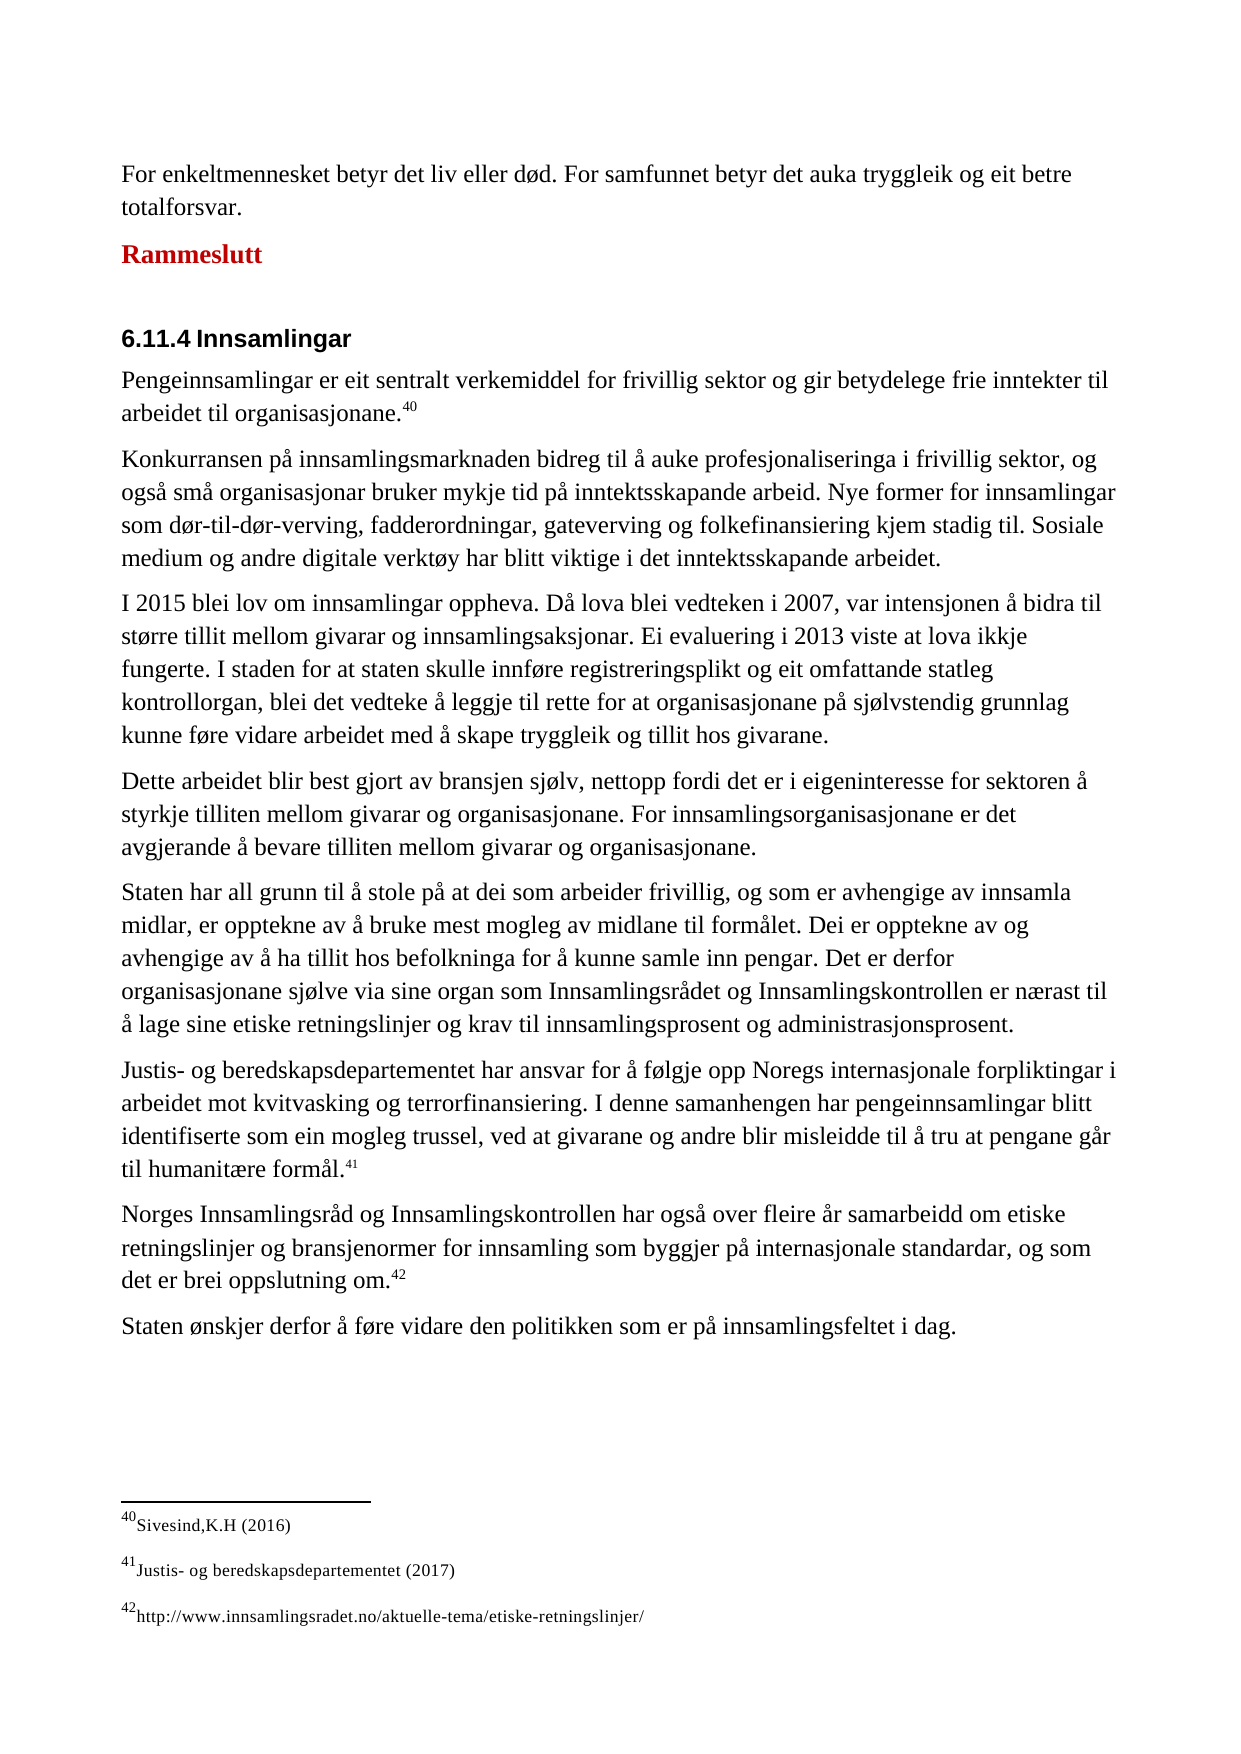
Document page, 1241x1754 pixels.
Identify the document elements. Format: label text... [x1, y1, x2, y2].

text Pengeinnsamlingar er eit sentralt verkemiddel for frivillig sektor og gir betydelege frie inntekter til arbeidet til organisasjonane. [121, 365, 1119, 427]
text Justis- og beredskapsdepartementet har ansvar for å følgje opp Noregs internasjonale forpliktingar i arbeidet mot kvitvasking og terrorfinansiering. I denne samanhengen har pengeinnsamlingar blitt identifiserte som ein mogleg trussel, ved at givarane og andre blir misleidde til å tru at pengane går til humanitære formål. [121, 1055, 1119, 1183]
subtitle Innsamlingar [121, 324, 1119, 352]
text I 2015 blei lov om innsamlingar oppheva. Då lova blei vedteken i 2007, var intensjonen å bidra til større tillit mellom givarar og innsamlingsaksjonar. Ei evaluering i 2013 viste at lova ikkje fungerte. I staden for at staten skulle innføre registreringsplikt og eit omfattande statleg kontrollorgan, blei det vedteke å leggje til rette for at organisasjonane på sjølvstendig grunnlag kunne føre vidare arbeidet med å skape tryggleik og tillit hos givarane. [121, 588, 1119, 749]
text For enkeltmennesket betyr det liv eller død. For samfunnet betyr det auka tryggleik og eit betre totalforsvar. [121, 159, 1119, 221]
text Staten ønskjer derfor å føre vidare den politikken som er på innsamlingsfeltet i dag. [121, 1311, 1119, 1340]
text Staten har all grunn til å stole på at dei som arbeider frivillig, og som er avhengige av innsamla midlar, er opptekne av å bruke mest mogleg av midlane til formålet. Dei er opptekne av og avhengige av å ha tillit hos befolkninga for å kunne samle inn pengar. Det er derfor organisasjonane sjølve via sine organ som Innsamlingsrådet og Innsamlingskontrollen er nærast til å lage sine etiske retningslinjer og krav til innsamlingsprosent og administrasjonsprosent. [121, 877, 1119, 1038]
text Norges Innsamlingsråd og Innsamlingskontrollen har også over fleire år samarbeidd om etiske retningslinjer og bransjenormer for innsamling som byggjer på internasjonale standardar, og som det er brei oppslutning om. [121, 1199, 1119, 1294]
text Rammeslutt [121, 238, 1119, 269]
text Konkurransen på innsamlingsmarknaden bidreg til å auke profesjonaliseringa i frivillig sektor, og også små organisasjonar bruker mykje tid på inntektsskapande arbeid. Nye former for innsamlingar som dør-til-dør-verving, fadderordningar, gateverving og folkefinansiering kjem stadig til. Sosiale medium og andre digitale verktøy har blitt viktige i det inntektsskapande arbeidet. [121, 444, 1119, 571]
text Dette arbeidet blir best gjort av bransjen sjølv, nettopp fordi det er i eigeninteresse for sektoren å styrkje tilliten mellom givarar og organisasjonane. For innsamlingsorganisasjonane er det avgjerande å bevare tilliten mellom givarar og organisasjonane. [121, 766, 1119, 861]
